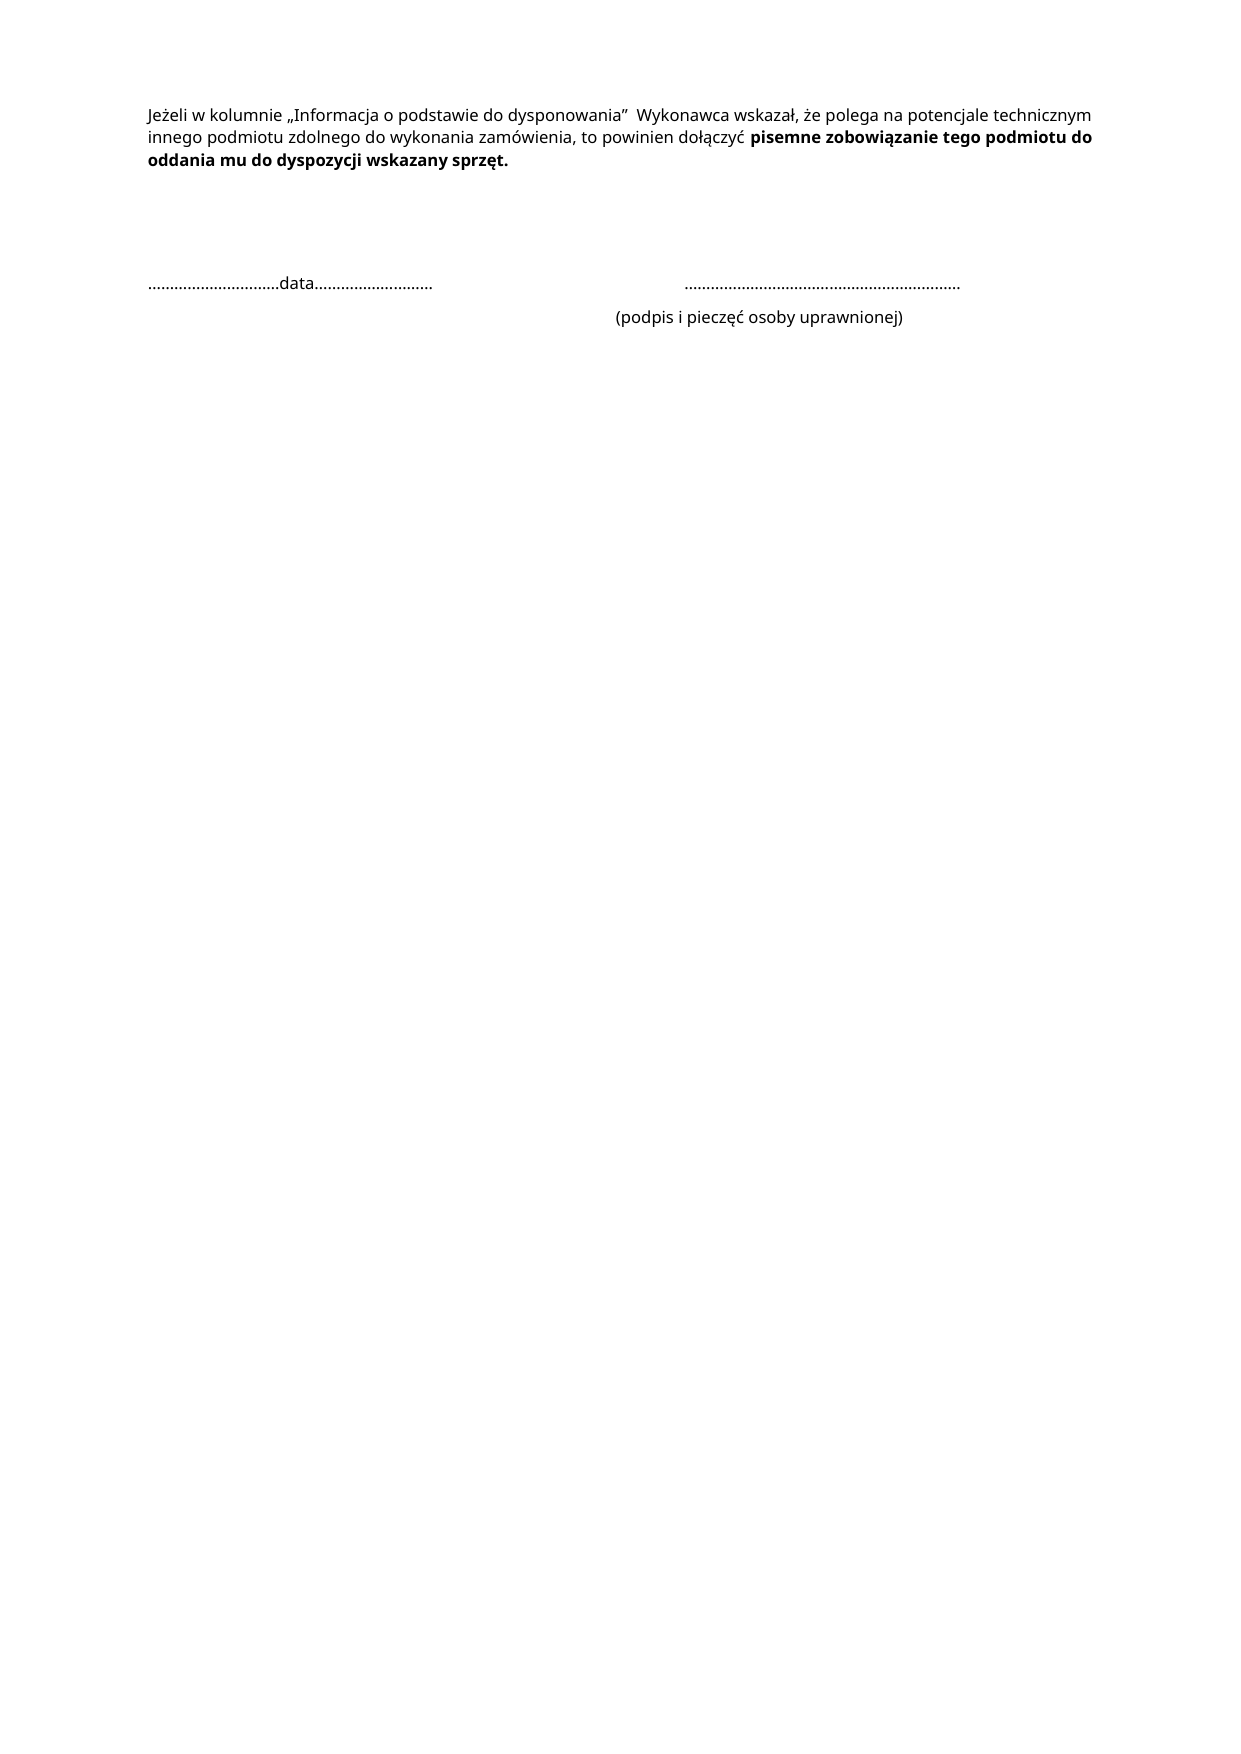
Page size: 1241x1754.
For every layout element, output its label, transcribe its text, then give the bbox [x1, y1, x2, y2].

text Jeżeli w kolumnie „Informacja o podstawie do dysponowania” Wykonawca wskazał, że polega na potencjale technicznym innego podmiotu zdolnego do wykonania zamówienia, to powinien dołączyć pisemne zobowiązanie tego podmiotu do oddania mu do dyspozycji wskazany sprzęt. [148, 103, 1093, 172]
text (podpis i pieczęć osoby uprawnionej) [148, 305, 1093, 328]
text …………………………data……………………… ……………………………………………………… [148, 271, 1093, 294]
